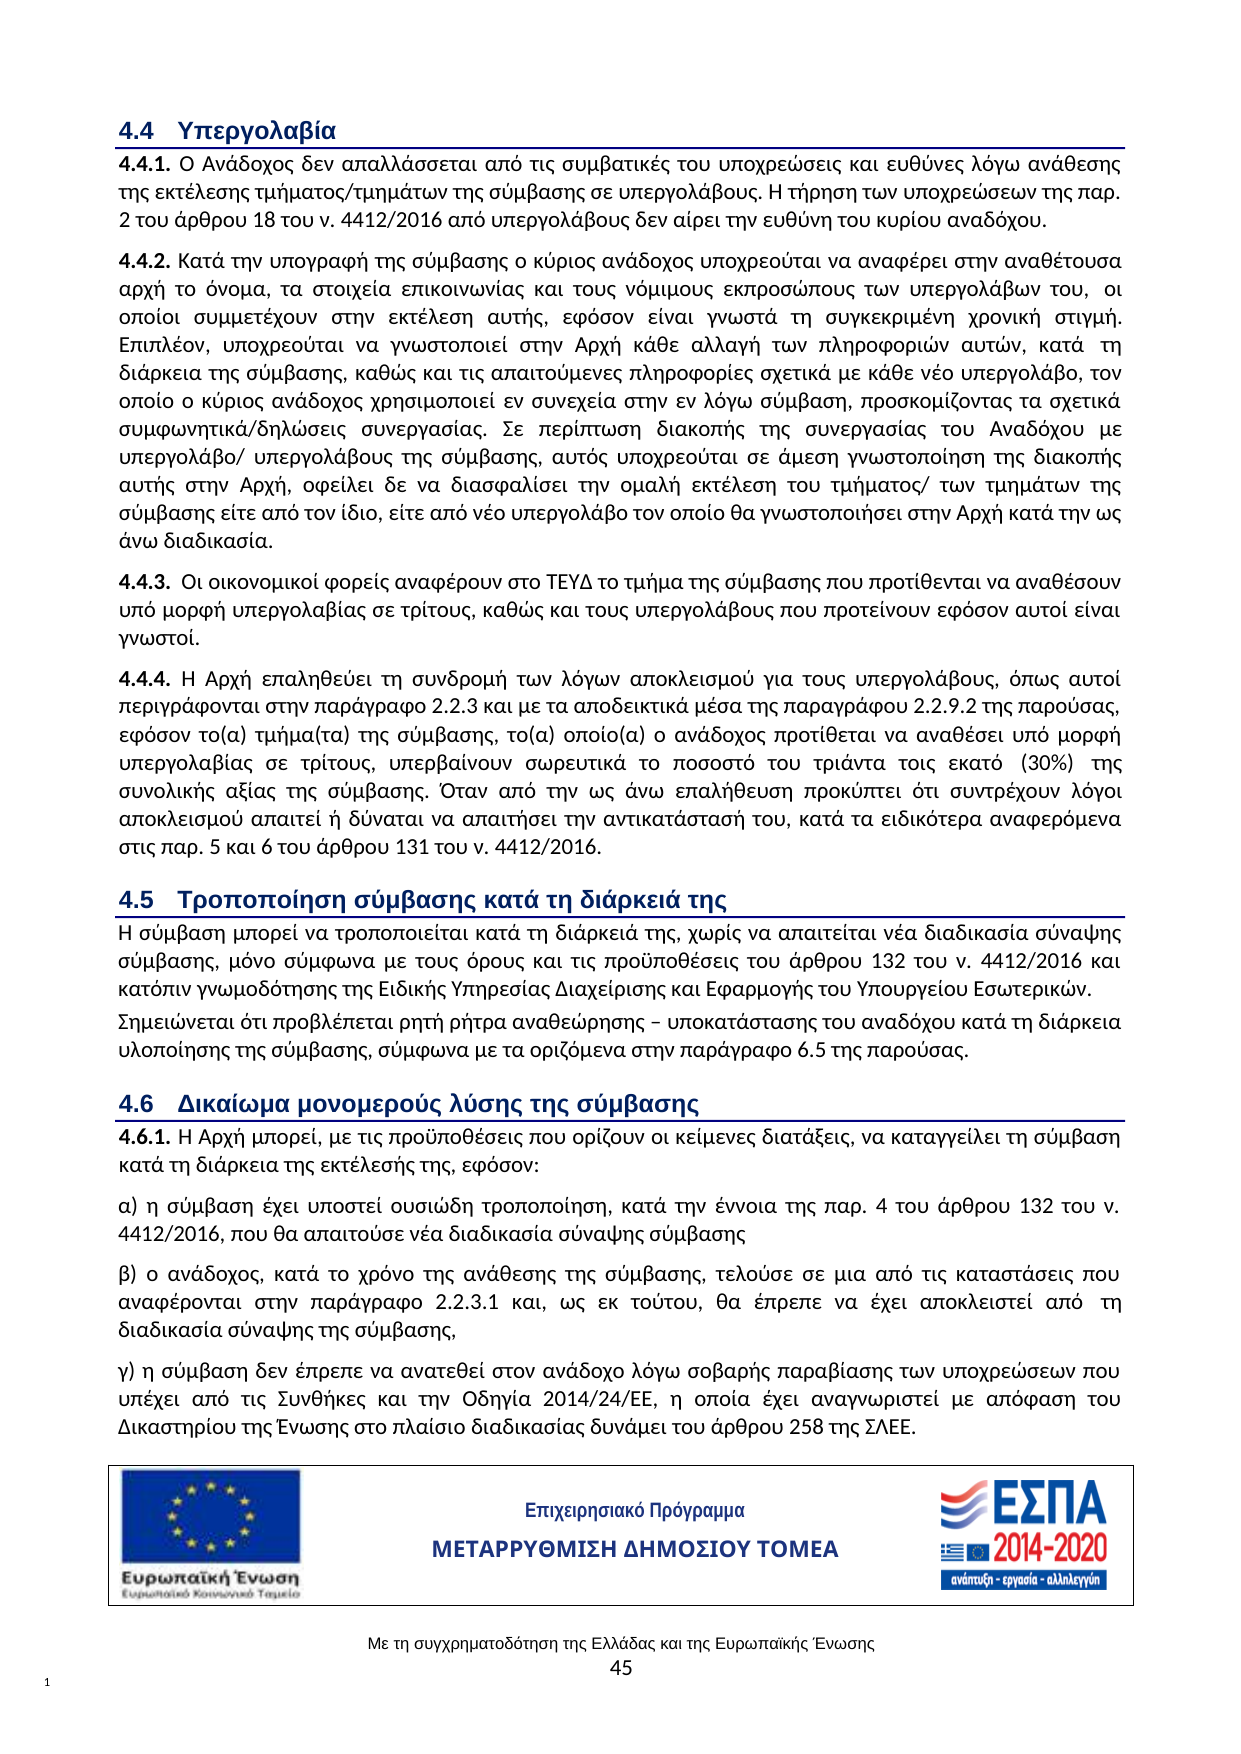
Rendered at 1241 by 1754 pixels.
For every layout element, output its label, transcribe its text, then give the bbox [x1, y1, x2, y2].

text Σημειώνεται ότι προβλέπεται ρητή ρήτρα αναθεώρησης – υποκατάστασης του αναδόχου κατά τη διάρκεια υλοποίησης της σύμβασης, σύμφωνα με τα οριζόμενα στην παράγραφο 6.5 της παρούσας. [118, 1007, 1122, 1063]
list Ο Ανάδοχος δεν απαλλάσσεται από τις συμβατικές του υποχρεώσεις και ευθύνες λόγω ανάθεσης της εκτέλεσης τμήματος/τμημάτων της σύμβασης σε υπεργολάβους. Η τήρηση των υποχρεώσεων της παρ. 2 του άρθρου 18 του ν. 4412/2016 από υπεργολάβους δεν αίρει την ευθύνη του κυρίου αναδόχου. [119, 149, 1122, 233]
subtitle Υπεργολαβία [119, 116, 1198, 144]
subtitle Τροποποίηση σύμβασης κατά τη διάρκειά της [119, 885, 1198, 913]
text α) η σύμβαση έχει υποστεί ουσιώδη τροποποίηση, κατά την έννοια της παρ. 4 του άρθρου 132 του ν. 4412/2016, που θα απαιτούσε νέα διαδικασία σύναψης σύμβασης [118, 1191, 1122, 1247]
list Η Αρχή επαληθεύει τη συνδρομή των λόγων αποκλεισμού για τους υπεργολάβους, όπως αυτοί περιγράφονται στην παράγραφο 2.2.3 και με τα αποδεικτικά μέσα της παραγράφου 2.2.9.2 της παρούσας, εφόσον το(α) τμήμα(τα) της σύμβασης, το(α) οποίο(α) ο ανάδοχος προτίθεται να αναθέσει υπό μορφή υπεργολαβίας σε τρίτους, υπερβαίνουν σωρευτικά το ποσοστό του τριάντα τοις εκατό (30%) της συνολικής αξίας της σύμβασης. Όταν από την ως άνω επαλήθευση προκύπτει ότι συντρέχουν λόγοι αποκλεισμού απαιτεί ή δύναται να απαιτήσει την αντικατάστασή του, κατά τα ειδικότερα αναφερόμενα στις παρ. 5 και 6 του άρθρου 131 του ν. 4412/2016. [119, 664, 1122, 860]
picture [119, 1467, 304, 1603]
text γ) η σύμβαση δεν έπρεπε να ανατεθεί στον ανάδοχο λόγω σοβαρής παραβίασης των υποχρεώσεων που υπέχει από τις Συνθήκες και την Οδηγία 2014/24/ΕΕ, η οποία έχει αναγνωριστεί με απόφαση του Δικαστηρίου της Ένωσης στο πλαίσιο διαδικασίας δυνάμει του άρθρου 258 της ΣΛΕΕ. [118, 1356, 1122, 1440]
text Η σύμβαση μπορεί να τροποποιείται κατά τη διάρκειά της, χωρίς να απαιτείται νέα διαδικασία σύναψης σύμβασης, μόνο σύμφωνα με τους όρους και τις προϋποθέσεις του άρθρου 132 του ν. 4412/2016 και κατόπιν γνωμοδότησης της Ειδικής Υπηρεσίας Διαχείρισης και Εφαρμογής του Υπουργείου Εσωτερικών. [118, 918, 1122, 1002]
list Η Αρχή μπορεί, με τις προϋποθέσεις που ορίζουν οι κείμενες διατάξεις, να καταγγείλει τη σύμβαση κατά τη διάρκεια της εκτέλεσής της, εφόσον: [119, 1122, 1122, 1178]
list Κατά την υπογραφή της σύμβασης ο κύριος ανάδοχος υποχρεούται να αναφέρει στην αναθέτουσα αρχή το όνομα, τα στοιχεία επικοινωνίας και τους νόμιμους εκπροσώπους των υπεργολάβων του, οι οποίοι συμμετέχουν στην εκτέλεση αυτής, εφόσον είναι γνωστά τη συγκεκριμένη χρονική στιγμή. Επιπλέον, υποχρεούται να γνωστοποιεί στην Αρχή κάθε αλλαγή των πληροφοριών αυτών, κατά τη διάρκεια της σύμβασης, καθώς και τις απαιτούμενες πληροφορίες σχετικά με κάθε νέο υπεργολάβο, τον οποίο ο κύριος ανάδοχος χρησιμοποιεί εν συνεχεία στην εν λόγω σύμβαση, προσκομίζοντας τα σχετικά συμφωνητικά/δηλώσεις συνεργασίας. Σε περίπτωση διακοπής της συνεργασίας του Αναδόχου με υπεργολάβο/ υπεργολάβους της σύμβασης, αυτός υποχρεούται σε άμεση γνωστοποίηση της διακοπής αυτής στην Αρχή, οφείλει δε να διασφαλίσει την ομαλή εκτέλεση του τμήματος/ των τμημάτων της σύμβασης είτε από τον ίδιο, είτε από νέο υπεργολάβο τον οποίο θα γνωστοποιήσει στην Αρχή κατά την ως άνω διαδικασία. [119, 246, 1123, 554]
list Οι οικονομικοί φορείς αναφέρουν στο ΤΕΥΔ το τμήμα της σύμβασης που προτίθενται να αναθέσουν υπό μορφή υπεργολαβίας σε τρίτους, καθώς και τους υπεργολάβους που προτείνουν εφόσον αυτοί είναι γνωστοί. [119, 567, 1122, 651]
subtitle Δικαίωμα μονομερούς λύσης της σύμβασης [119, 1089, 1198, 1117]
text β) ο ανάδοχος, κατά το χρόνο της ανάθεσης της σύμβασης, τελούσε σε μια από τις καταστάσεις που αναφέρονται στην παράγραφο 2.2.3.1 και, ως εκ τούτου, θα έπρεπε να έχει αποκλειστεί από τη διαδικασία σύναψης της σύμβασης, [118, 1259, 1122, 1343]
picture [941, 1480, 1107, 1590]
